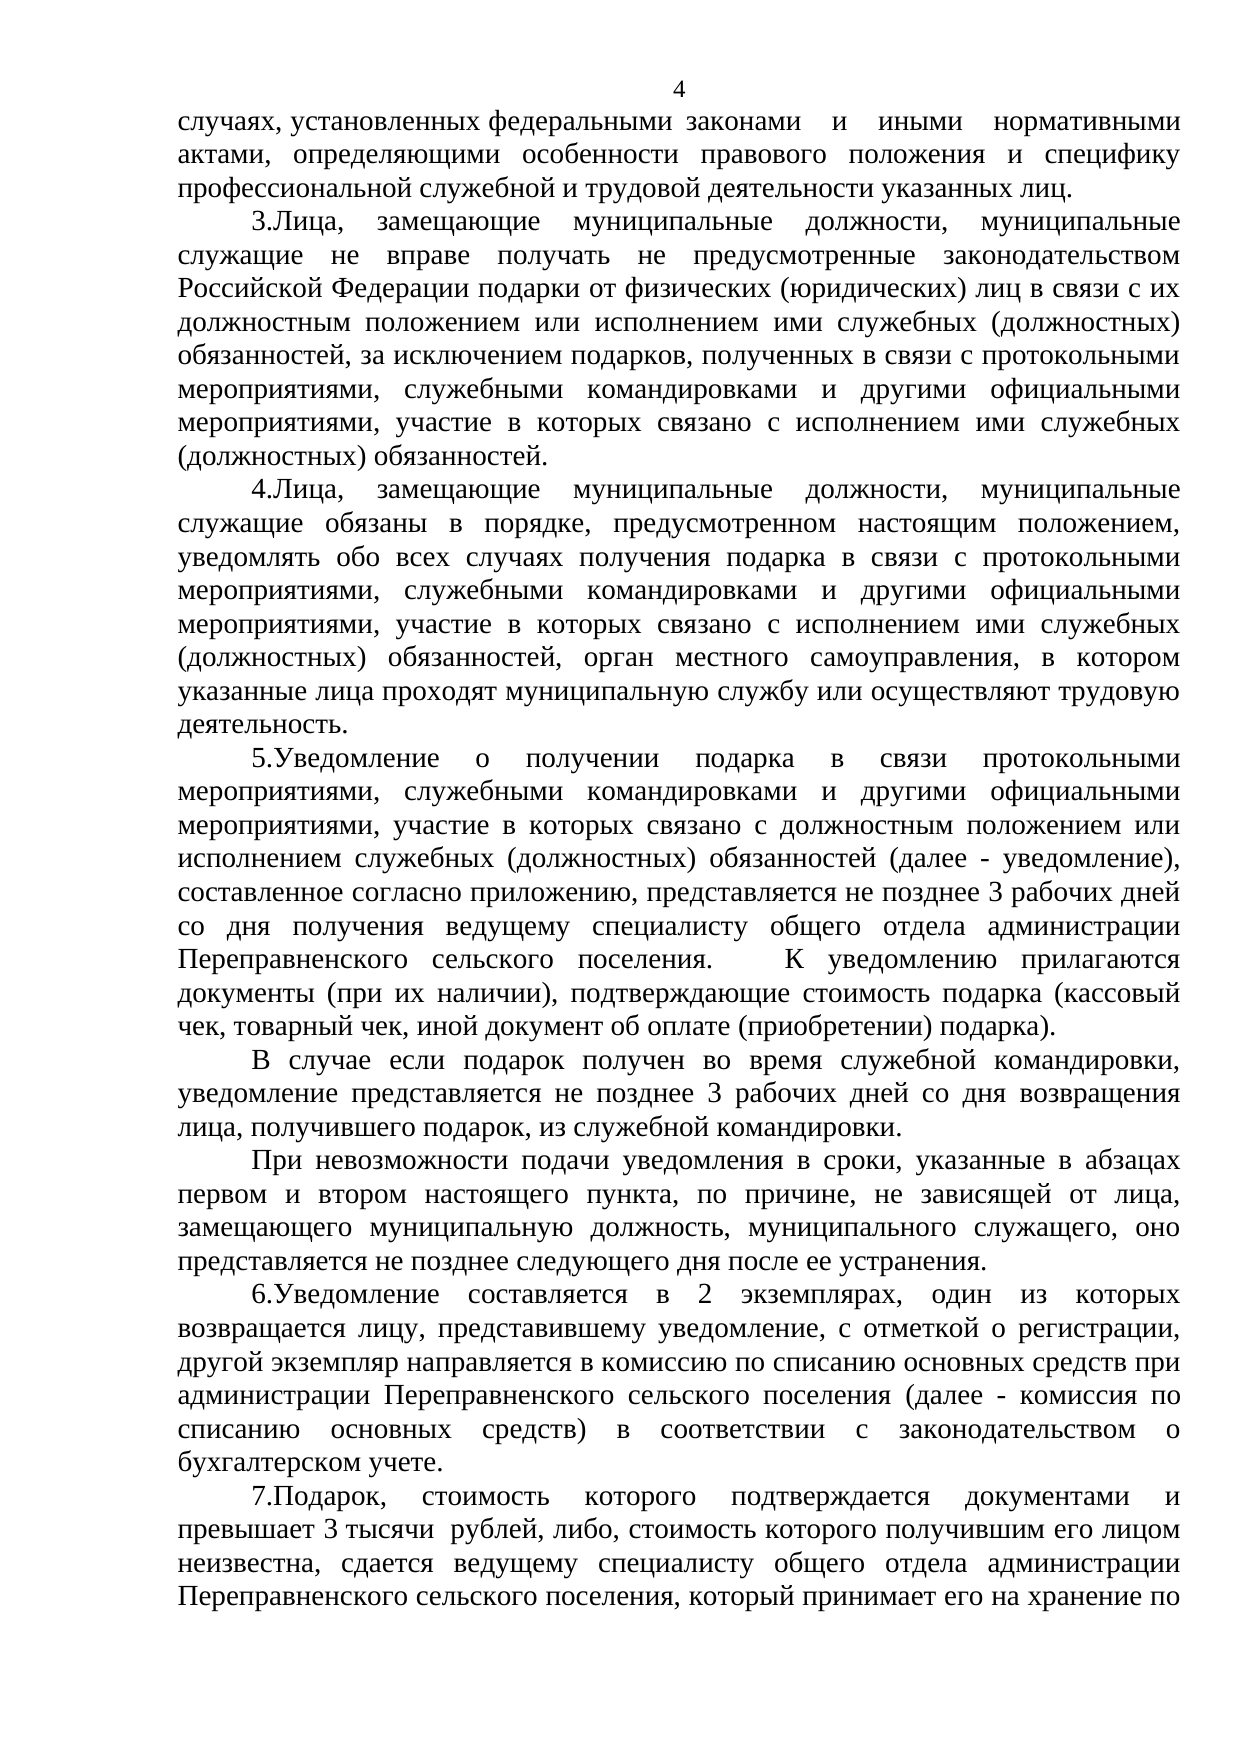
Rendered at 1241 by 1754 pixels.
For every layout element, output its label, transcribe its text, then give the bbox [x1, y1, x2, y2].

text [177, 103, 1181, 203]
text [177, 1478, 1181, 1612]
text 5.Уведомление о получении подарка в связи протокольными мероприятиями, служебными командировками и другими официальными мероприятиями, участие в которых связано с должностным положением или исполнением служебных (должностных) обязанностей (далее - уведомление), составленное согласно приложению, представляется не позднее 3 рабочих дней со дня получения ведущему специалисту общего отдела администрации Переправненского сельского поселения. К уведомлению прилагаются документы (при их наличии), подтверждающие стоимость подарка (кассовый чек, товарный чек, иной документ об оплате (приобретении) подарка). [177, 740, 1181, 1042]
text 4.Лица, замещающие муниципальные должности, муниципальные служащие обязаны в порядке, предусмотренном настоящим положением, уведомлять обо всех случаях получения подарка в связи с протокольными мероприятиями, служебными командировками и другими официальными мероприятиями, участие в которых связано с исполнением ими служебных (должностных) обязанностей, орган местного самоуправления, в котором указанные лица проходят муниципальную службу или осуществляют трудовую деятельность. [177, 472, 1181, 740]
text В случае если подарок получен во время служебной командировки, уведомление представляется не позднее 3 рабочих дней со дня возвращения лица, получившего подарок, из служебной командировки. [177, 1042, 1181, 1142]
text При невозможности подачи уведомления в сроки, указанные в абзацах первом и втором настоящего пункта, по причине, не зависящей от лица, замещающего муниципальную должность, муниципального служащего, оно представляется не позднее следующего дня после ее устранения. [177, 1142, 1181, 1277]
text 3.Лица, замещающие муниципальные должности, муниципальные служащие не вправе получать не предусмотренные законодательством Российской Федерации подарки от физических (юридических) лиц в связи с их должностным положением или исполнением ими служебных (должностных) обязанностей, за исключением подарков, полученных в связи с протокольными мероприятиями, служебными командировками и другими официальными мероприятиями, участие в которых связано с исполнением ими служебных (должностных) обязанностей. [177, 203, 1181, 472]
text 6.Уведомление составляется в 2 экземплярах, один из которых возвращается лицу, представившему уведомление, с отметкой о регистрации, другой экземпляр направляется в комиссию по списанию основных средств при администрации Переправненского сельского поселения (далее - комиссия по списанию основных средств) в соответствии с законодательством о бухгалтерском учете. [177, 1277, 1181, 1478]
